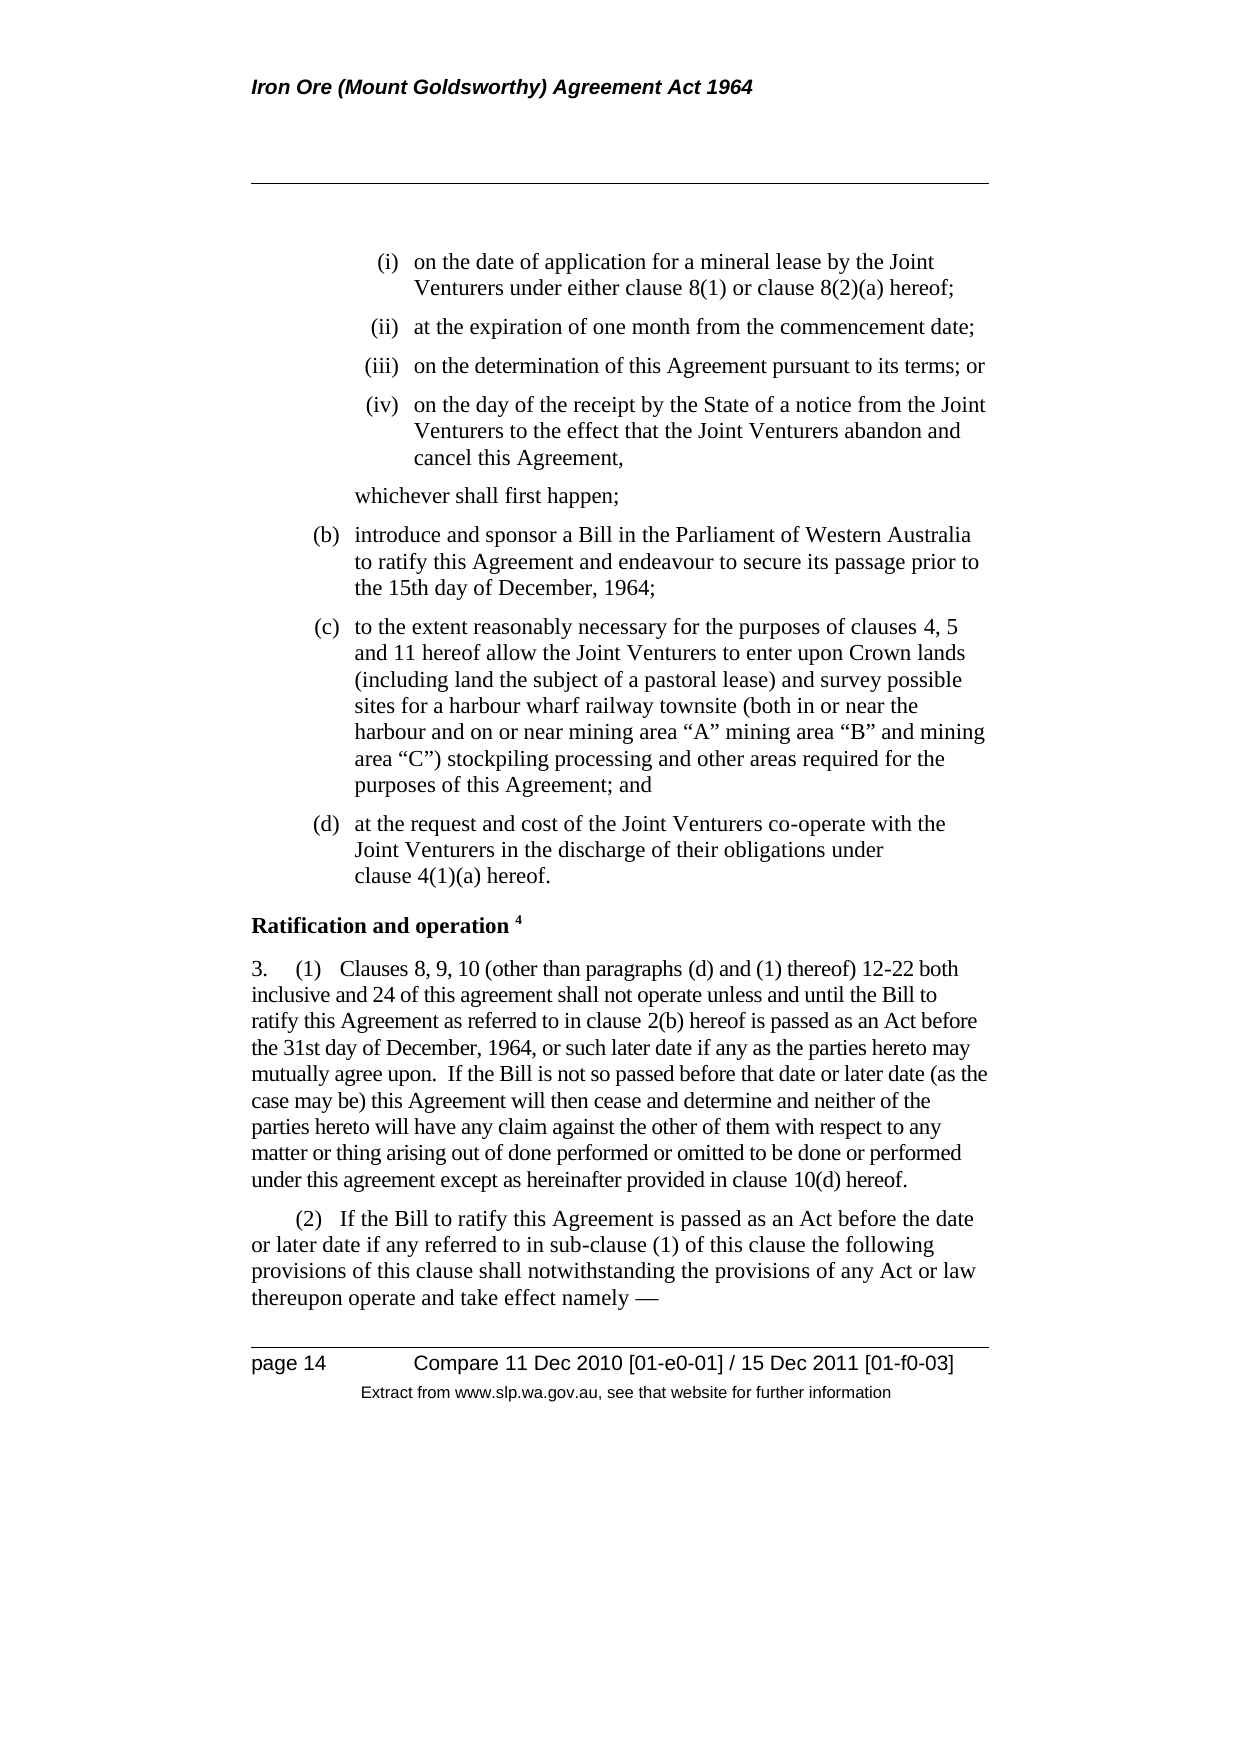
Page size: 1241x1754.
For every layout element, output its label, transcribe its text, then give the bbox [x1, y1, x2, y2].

text whichever shall first happen; [251, 482, 989, 509]
text 3. (1) Clauses 8, 9, 10 (other than paragraphs (d) and (1) thereof) 12-22 both inclusive and 24 of this agreement shall not operate unless and until the Bill to ratify this Agreement as referred to in clause 2(b) hereof is passed as an Act before the 31st day of December, 1964, or such later date if any as the parties hereto may mutually agree upon. If the Bill is not so passed before that date or later date (as the case may be) this Agreement will then cease and determine and neither of the parties hereto will have any claim against the other of them with respect to any matter or thing arising out of done performed or omitted to be done or performed under this agreement except as hereinafter provided in clause 10(d) hereof. [251, 955, 989, 1192]
text (c) to the extent reasonably necessary for the purposes of clauses 4, 5 and 11 hereof allow the Joint Venturers to enter upon Crown lands (including land the subject of a pastoral lease) and survey possible sites for a harbour wharf railway townsite (both in or near the harbour and on or near mining area “A” mining area “B” and mining area “C”) stockpiling processing and other areas required for the purposes of this Agreement; and [251, 613, 989, 797]
text (iv) on the day of the receipt by the State of a notice from the Joint Venturers to the effect that the Joint Venturers abandon and cancel this Agreement, [251, 391, 989, 470]
text (i) on the date of application for a mineral lease by the Joint Venturers under either clause 8(1) or clause 8(2)(a) hereof; [251, 248, 989, 301]
text (b) introduce and sponsor a Bill in the Parliament of Western Australia to ratify this Agreement and endeavour to secure its passage prior to the 15th day of December, 1964; [251, 521, 989, 600]
text (iii) on the determination of this Agreement pursuant to its terms; or [251, 352, 989, 378]
text (ii) at the expiration of one month from the commencement date; [251, 313, 989, 339]
text (2) If the Bill to ratify this Agreement is passed as an Act before the date or later date if any referred to in sub-clause (1) of this clause the following provisions of this clause shall notwithstanding the provisions of any Act or law thereupon operate and take effect namely — [251, 1204, 989, 1310]
text Ratification and operation 4 [251, 912, 989, 938]
text (d) at the request and cost of the Joint Venturers co-operate with the Joint Venturers in the discharge of their obligations under clause 4(1)(a) hereof. [251, 810, 989, 889]
